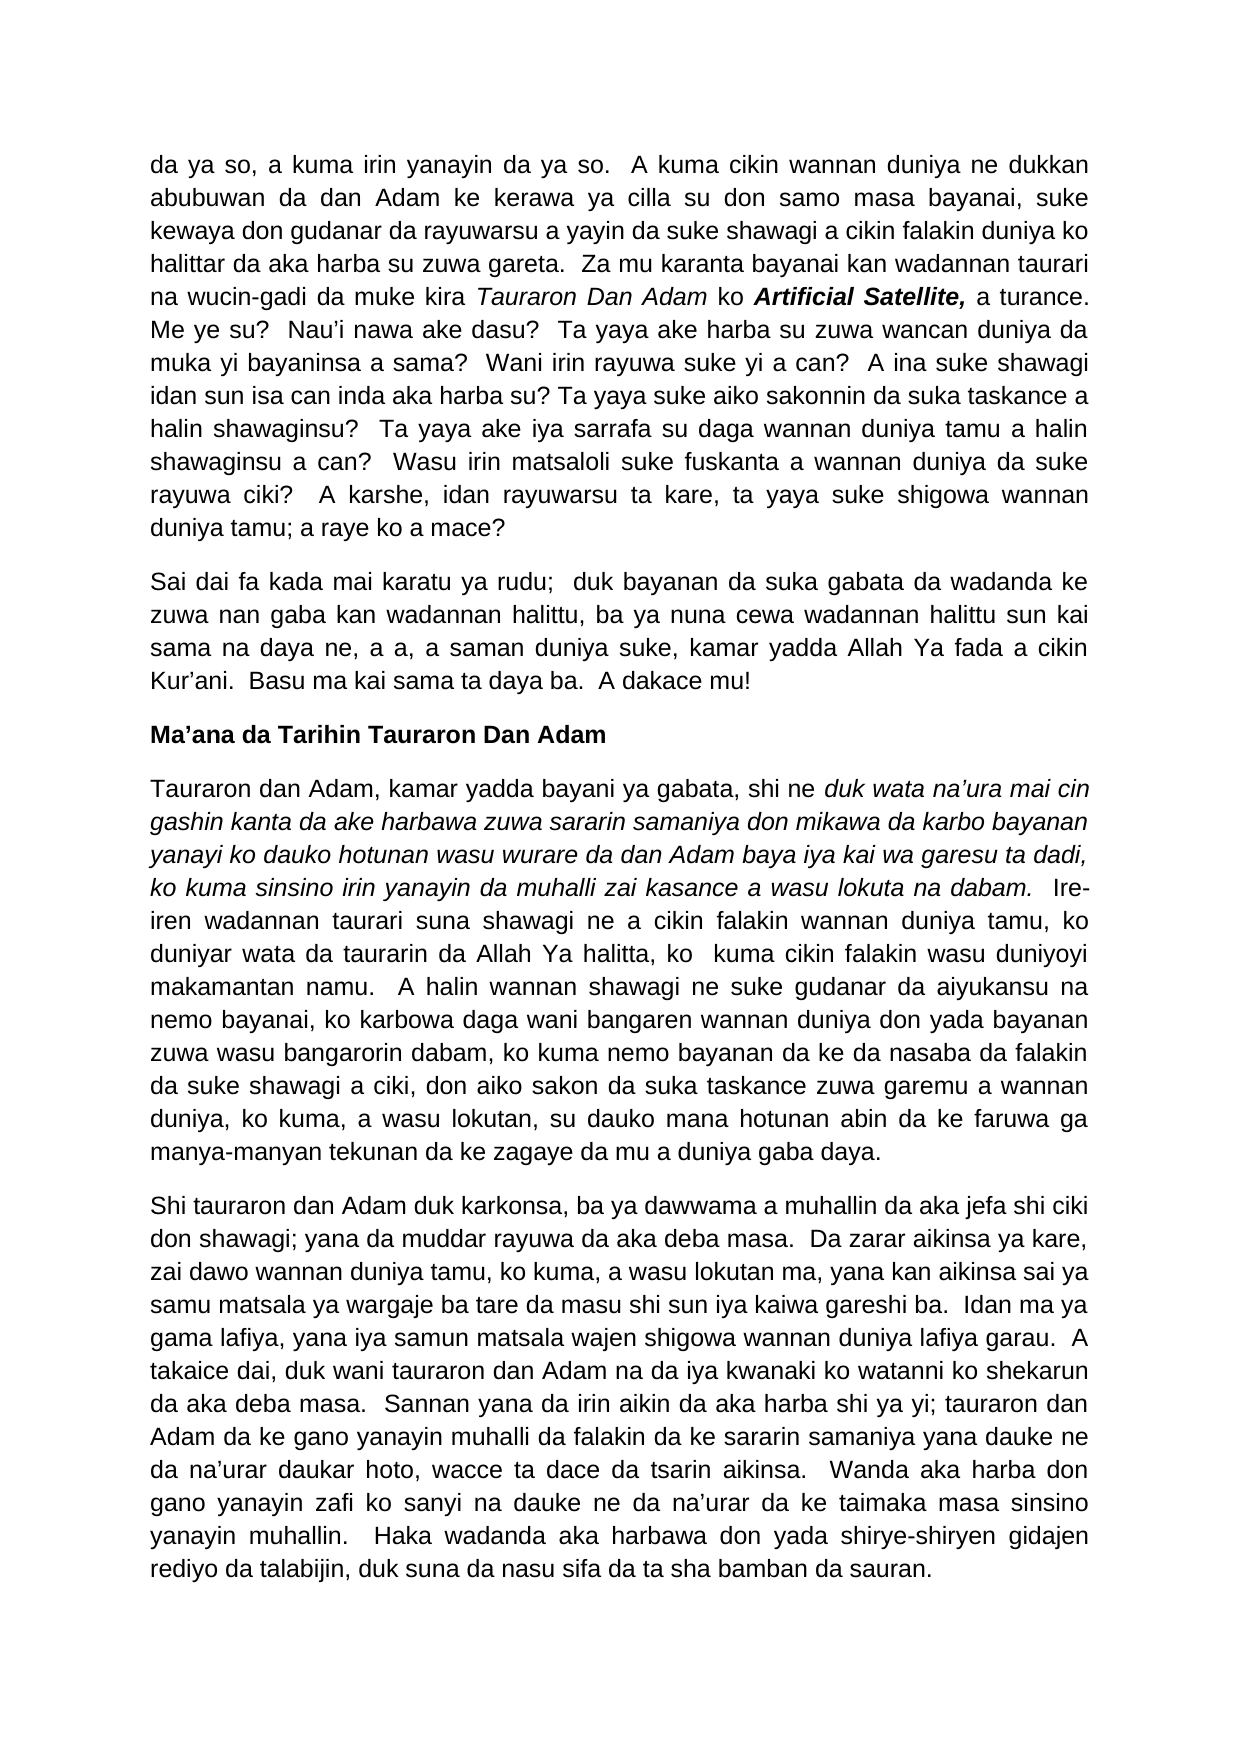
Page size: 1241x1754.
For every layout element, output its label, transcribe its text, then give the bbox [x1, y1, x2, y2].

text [150, 150, 1090, 542]
text Ma’ana da Tarihin Tauraron Dan Adam [150, 720, 1090, 749]
text Tauraron dan Adam, kamar yadda bayani ya gabata, shi ne duk wata na’ura mai cin gashin kanta da ake harbawa zuwa sararin samaniya don mikawa da karbo bayanan yanayi ko dauko hotunan wasu wurare da dan Adam baya iya kai wa garesu ta dadi, ko kuma sinsino irin yanayin da muhalli zai kasance a wasu lokuta na dabam. Ire-iren wadannan taurari suna shawagi ne a cikin falakin wannan duniya tamu, ko duniyar wata da taurarin da Allah Ya halitta, ko kuma cikin falakin wasu duniyoyi makamantan namu. A halin wannan shawagi ne suke gudanar da aiyukansu na nemo bayanai, ko karbowa daga wani bangaren wannan duniya don yada bayanan zuwa wasu bangarorin dabam, ko kuma nemo bayanan da ke da nasaba da falakin da suke shawagi a ciki, don aiko sakon da suka taskance zuwa garemu a wannan duniya, ko kuma, a wasu lokutan, su dauko mana hotunan abin da ke faruwa ga manya-manyan tekunan da ke zagaye da mu a duniya gaba daya. [150, 774, 1090, 1166]
text Shi tauraron dan Adam duk karkonsa, ba ya dawwama a muhallin da aka jefa shi ciki don shawagi; yana da muddar rayuwa da aka deba masa. Da zarar aikinsa ya kare, zai dawo wannan duniya tamu, ko kuma, a wasu lokutan ma, yana kan aikinsa sai ya samu matsala ya wargaje ba tare da masu shi sun iya kaiwa gareshi ba. Idan ma ya gama lafiya, yana iya samun matsala wajen shigowa wannan duniya lafiya garau. A takaice dai, duk wani tauraron dan Adam na da iya kwanaki ko watanni ko shekarun da aka deba masa. Sannan yana da irin aikin da aka harba shi ya yi; tauraron dan Adam da ke gano yanayin muhalli da falakin da ke sararin samaniya yana dauke ne da na’urar daukar hoto, wacce ta dace da tsarin aikinsa. Wanda aka harba don gano yanayin zafi ko sanyi na dauke ne da na’urar da ke taimaka masa sinsino yanayin muhallin. Haka wadanda aka harbawa don yada shirye-shiryen gidajen rediyo da talabijin, duk suna da nasu sifa da ta sha bamban da sauran. [150, 1191, 1090, 1583]
text Sai dai fa kada mai karatu ya rudu; duk bayanan da suka gabata da wadanda ke zuwa nan gaba kan wadannan halittu, ba ya nuna cewa wadannan halittu sun kai sama na daya ne, a a, a saman duniya suke, kamar yadda Allah Ya fada a cikin Kur’ani. Basu ma kai sama ta daya ba. A dakace mu! [150, 567, 1090, 695]
